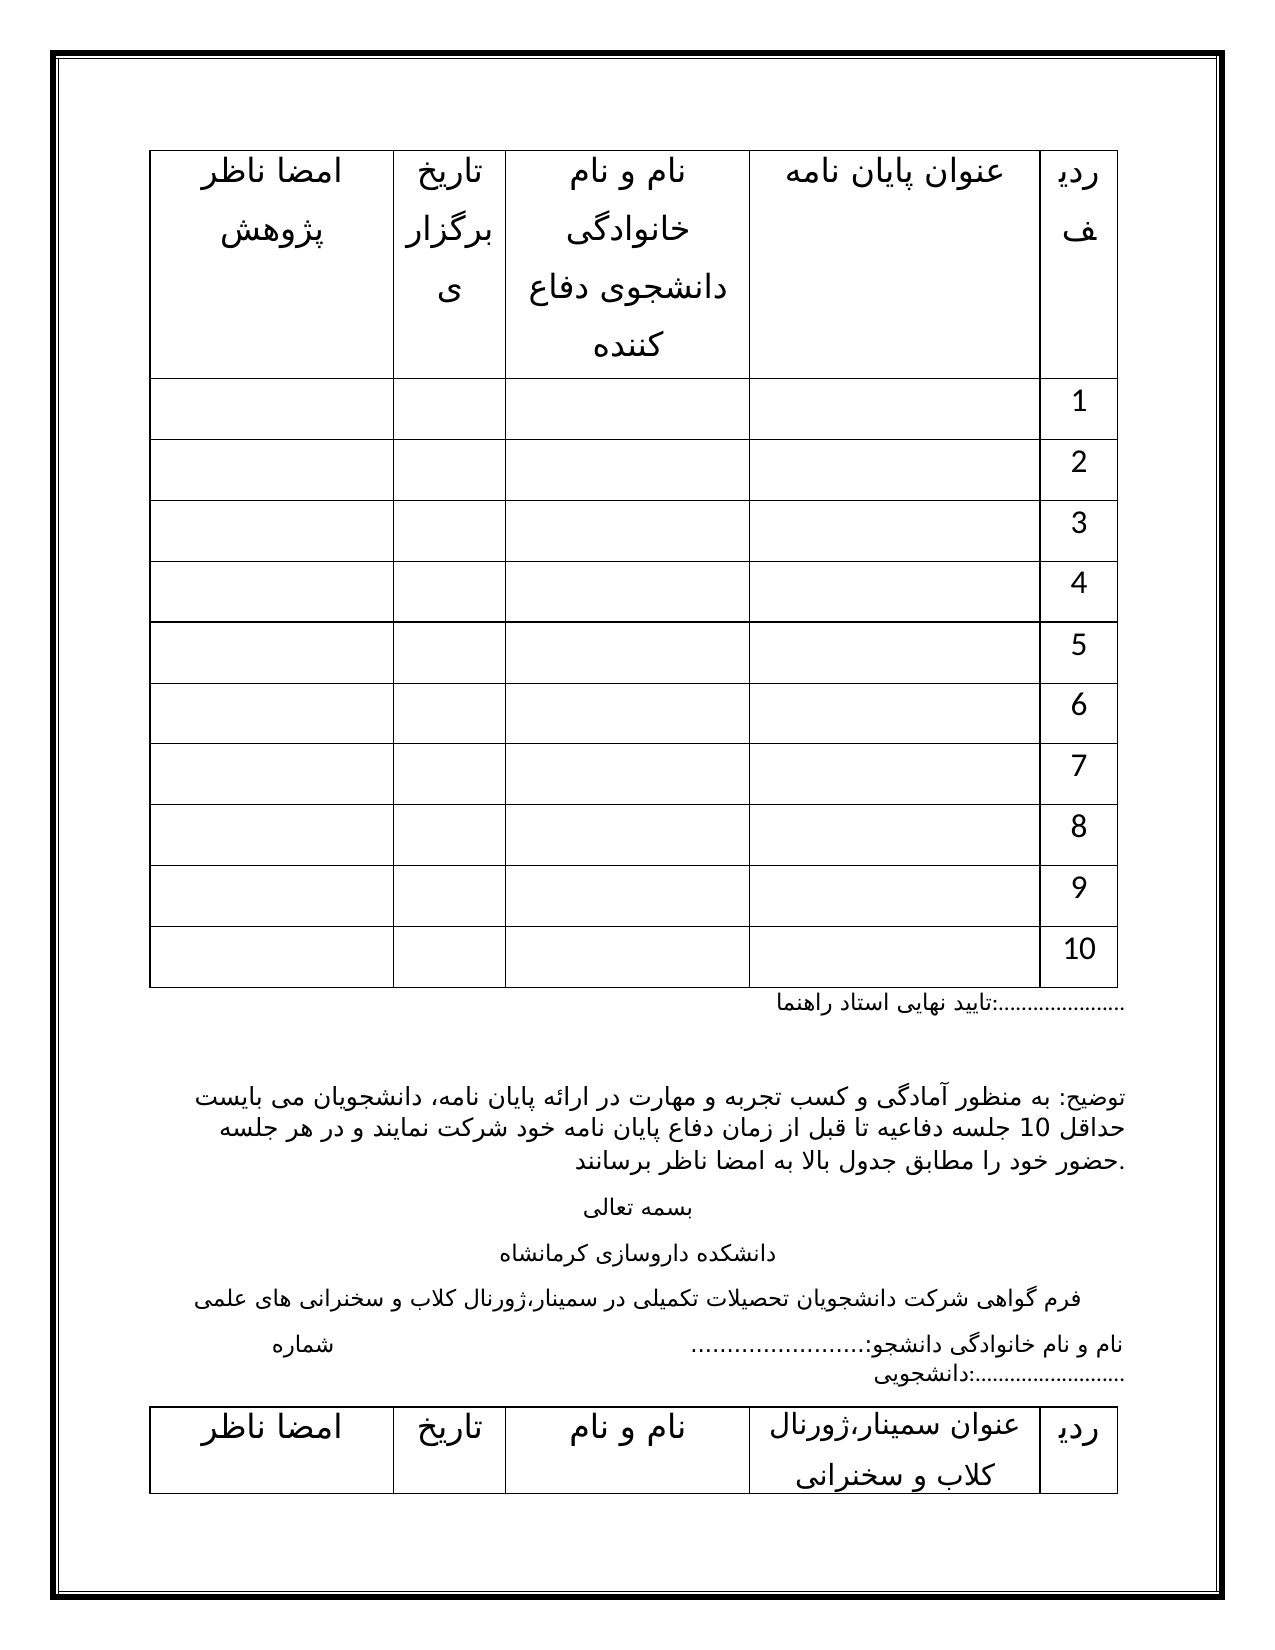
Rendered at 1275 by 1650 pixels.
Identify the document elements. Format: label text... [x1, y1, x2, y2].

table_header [506, 1408, 749, 1492]
table_cell 10 [1041, 927, 1117, 987]
table_cell [394, 805, 505, 865]
table_cell [151, 866, 393, 926]
table_cell [506, 562, 749, 621]
table_cell [151, 379, 393, 439]
text دانشکده داروسازی کرمانشاه [150, 1240, 1125, 1267]
table_cell 9 [1041, 866, 1117, 926]
table_header ردیف [1041, 1408, 1117, 1492]
table_cell 6 [1041, 684, 1117, 743]
table_cell [151, 562, 393, 621]
table_cell 2 [1041, 440, 1117, 499]
table_cell [394, 684, 505, 743]
table_cell [506, 440, 749, 499]
table_cell 3 [1041, 501, 1117, 561]
table_cell [750, 562, 1039, 621]
table_cell 4 [1041, 562, 1117, 621]
table_cell [151, 744, 393, 804]
table_cell [151, 440, 393, 499]
table_header عنوان پایان نامه [750, 151, 1039, 378]
table_cell [394, 379, 505, 439]
text تایید نهایی استاد راهنما:...................... [150, 988, 1125, 1016]
text توضیح: به منظور آمادگی و کسب تجربه و مهارت در ارائه پایان نامه، دانشجویان می بایست حداقل 10 جلسه دفاعیه تا قبل از زمان دفاع پایان نامه خود شرکت نمایند و در هر جلسه حضور خود را مطابق جدول بالا به امضا ناظر برسانند. [150, 1082, 1125, 1175]
table_cell [506, 866, 749, 926]
table_header نام و نام خانوادگی دانشجوی دفاع کننده [506, 151, 749, 378]
text نام و نام خانوادگی دانشجو:........................ شماره دانشجویی:.......................... [150, 1331, 1125, 1388]
table_cell [506, 379, 749, 439]
table_cell [506, 744, 749, 804]
table_header تاریخ برگزاری [394, 151, 505, 378]
table_cell [750, 805, 1039, 865]
table_cell [750, 379, 1039, 439]
table_cell [506, 684, 749, 743]
table_cell [506, 927, 749, 987]
table_cell [750, 501, 1039, 561]
table_header تاریخ برگزاری [394, 1408, 505, 1492]
table_cell [394, 744, 505, 804]
table_cell 7 [1041, 744, 1117, 804]
table_cell [151, 927, 393, 987]
table_cell [394, 501, 505, 561]
table_cell [750, 744, 1039, 804]
table_cell 8 [1041, 805, 1117, 865]
table_cell [750, 684, 1039, 743]
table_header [151, 1408, 393, 1492]
table_cell [506, 623, 749, 682]
table_header امضا ناظر پژوهش [151, 151, 393, 378]
text بسمه تعالی [150, 1194, 1125, 1221]
table_cell [394, 562, 505, 621]
table_cell [151, 684, 393, 743]
table_cell 1 [1041, 379, 1117, 439]
table_cell [151, 805, 393, 865]
table_cell [750, 623, 1039, 682]
table_cell 5 [1041, 623, 1117, 682]
table_header ردیف [1041, 151, 1117, 378]
table_cell [151, 501, 393, 561]
table_cell [750, 866, 1039, 926]
table_cell [394, 440, 505, 499]
text فرم گواهی شرکت دانشجویان تحصیلات تکمیلی در سمینار،ژورنال کلاب و سخنرانی های علمی [150, 1285, 1125, 1312]
table_cell [750, 440, 1039, 499]
table_cell [394, 927, 505, 987]
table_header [750, 1408, 1039, 1492]
table_cell [506, 501, 749, 561]
table_cell [506, 805, 749, 865]
table_cell [151, 623, 393, 682]
table_cell [394, 866, 505, 926]
table_cell [750, 927, 1039, 987]
table_cell [394, 623, 505, 682]
